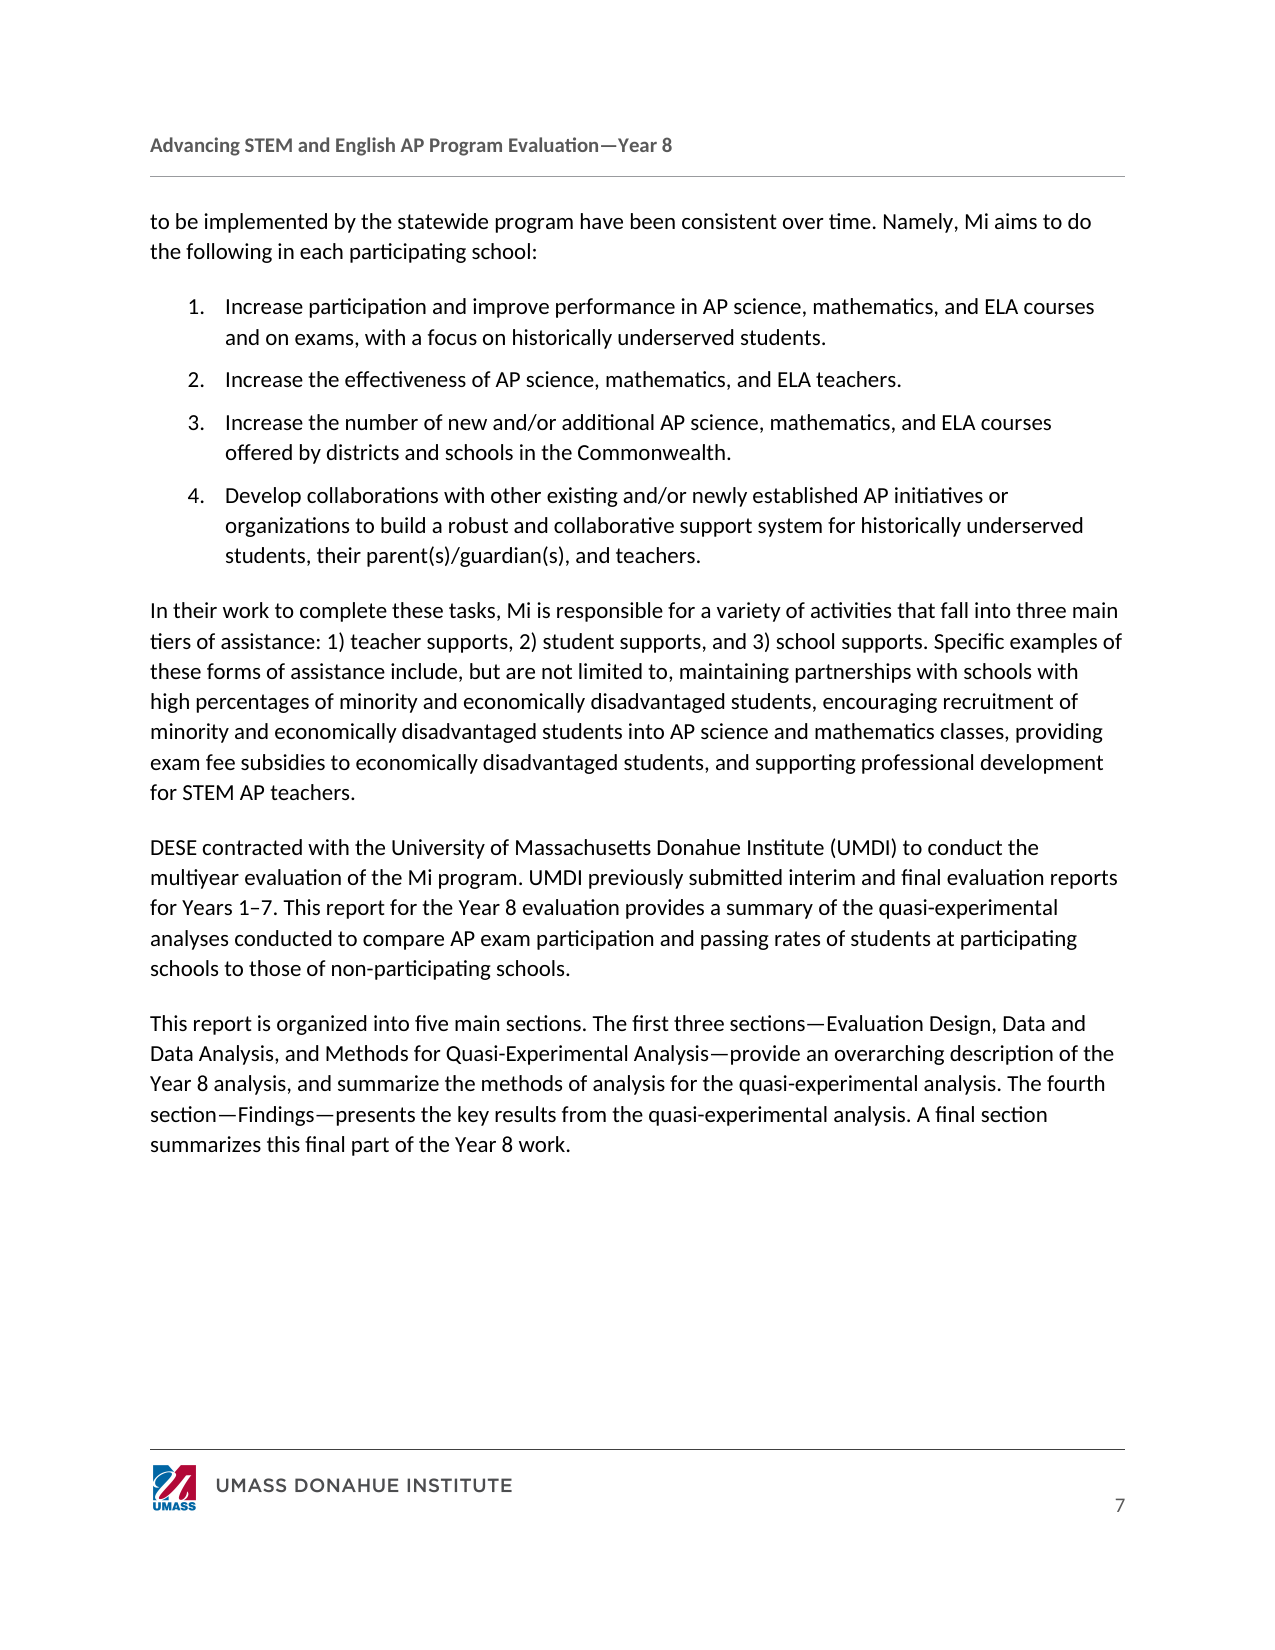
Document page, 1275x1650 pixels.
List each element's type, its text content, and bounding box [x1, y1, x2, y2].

list Develop collaborations with other existing and/or newly established AP initiatives or organizations to build a robust and collaborative support system for historically underserved students, their parent(s)/guardian(s), and teachers. [187, 481, 1125, 569]
list Increase participation and improve performance in AP science, mathematics, and ELA courses and on exams, with a focus on historically underserved students. [187, 292, 1125, 351]
text In their work to complete these tasks, Mi is responsible for a variety of activities that fall into three main tiers of assistance: 1) teacher supports, 2) student supports, and 3) school supports. Specific examples of these forms of assistance include, but are not limited to, maintaining partnerships with schools with high percentages of minority and economically disadvantaged students, encouraging recruitment of minority and economically disadvantaged students into AP science and mathematics classes, providing exam fee subsidies to economically disadvantaged students, and supporting professional development for STEM AP teachers. [150, 597, 1125, 806]
list Increase the effectiveness of AP science, mathematics, and ELA teachers. [187, 365, 1125, 393]
text DESE contracted with the University of Massachusetts Donahue Institute (UMDI) to conduct the multiyear evaluation of the Mi program. UMDI previously submitted interim and final evaluation reports for Years 1–7. This report for the Year 8 evaluation provides a summary of the quasi-experimental analyses conducted to compare AP exam participation and passing rates of students at participating schools to those of non-participating schools. [150, 833, 1125, 982]
text This report is organized into five main sections. The first three sections—Evaluation Design, Data and Data Analysis, and Methods for Quasi-Experimental Analysis—provide an overarching description of the Year 8 analysis, and summarize the methods of analysis for the quasi-experimental analysis. The fourth section—Findings—presents the key results from the quasi-experimental analysis. A final section summarizes this final part of the Year 8 work. [150, 1009, 1125, 1158]
list Increase the number of new and/or additional AP science, mathematics, and ELA courses offered by districts and schools in the Commonwealth. [187, 408, 1125, 466]
picture [150, 1462, 513, 1513]
